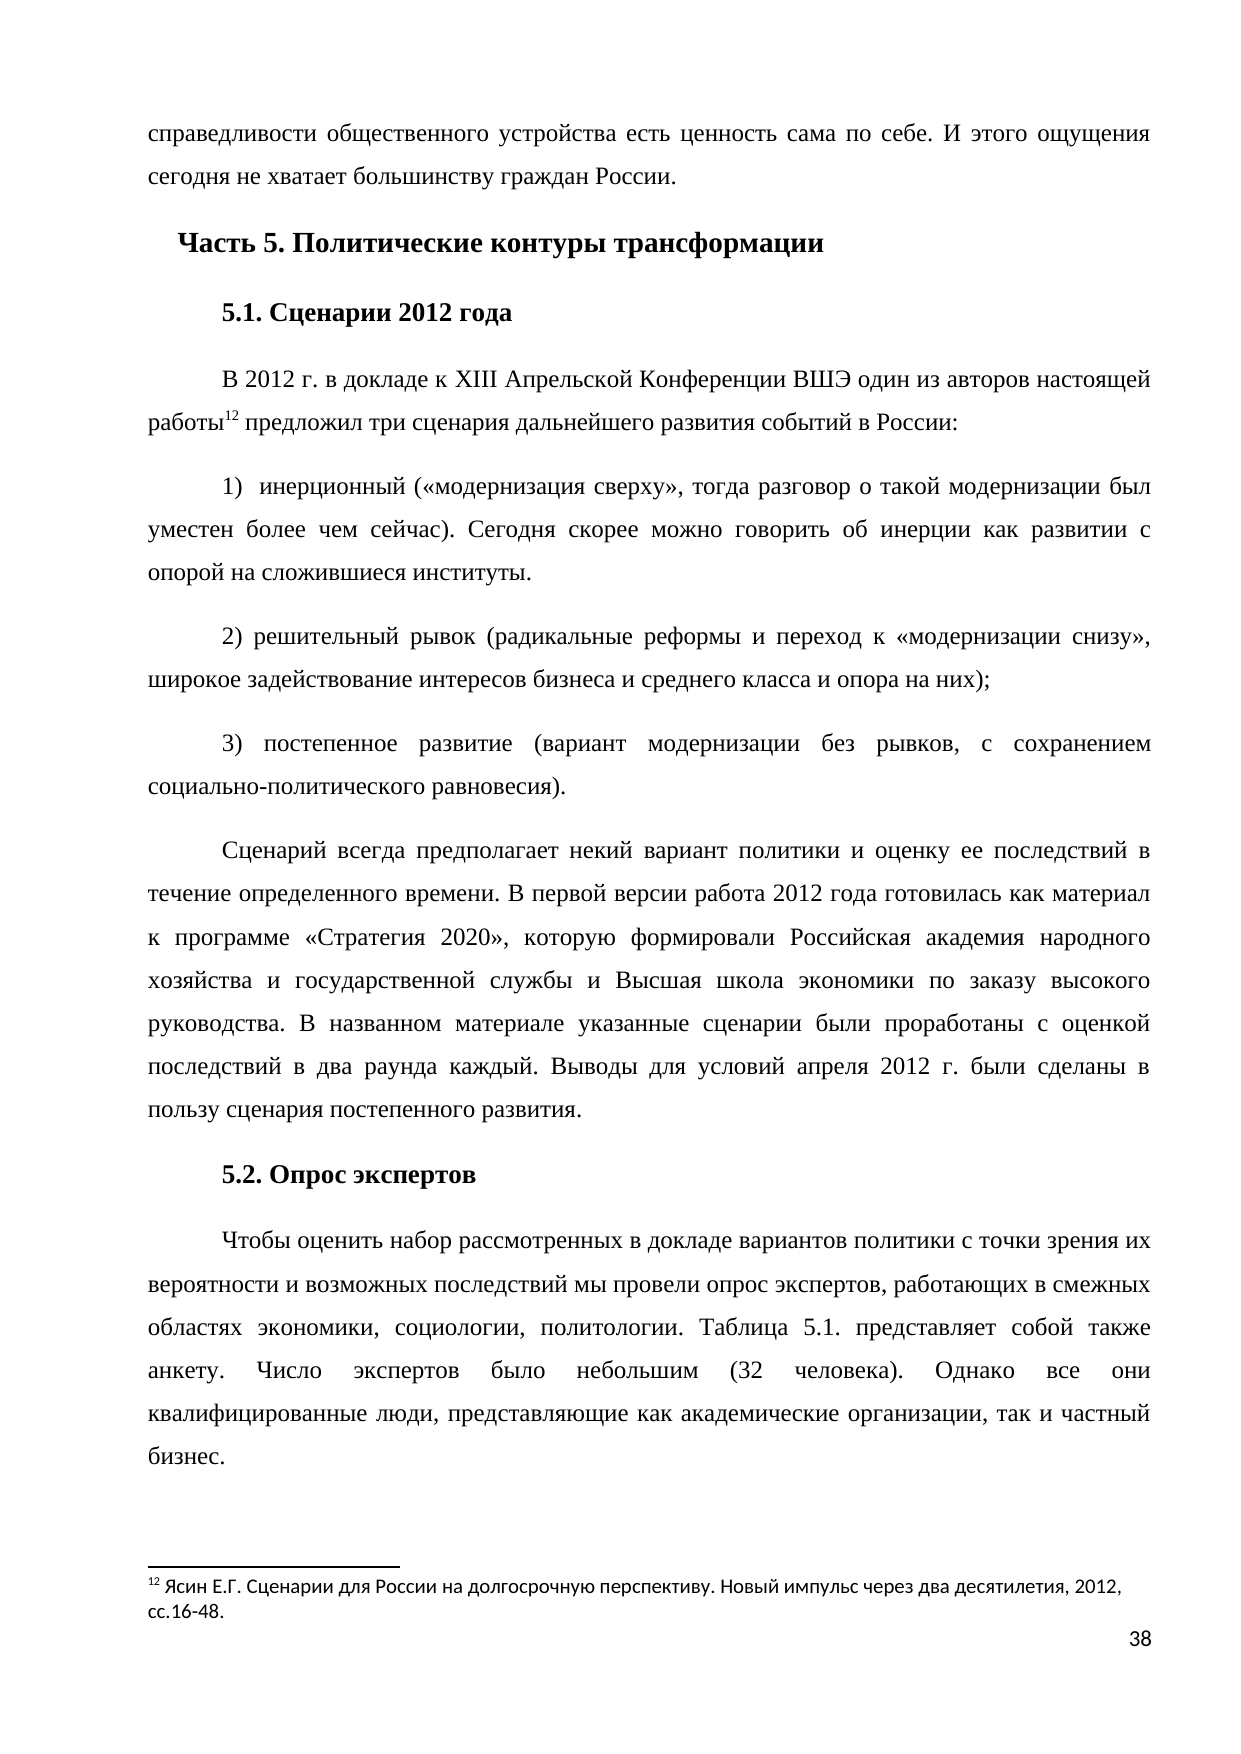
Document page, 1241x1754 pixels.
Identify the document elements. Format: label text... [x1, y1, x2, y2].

text Чтобы оценить набор рассмотренных в докладе вариантов политики с точки зрения их вероятности и возможных последствий мы провели опрос экспертов, работающих в смежных областях экономики, социологии, политологии. Таблица 5.1. представляет собой также анкету. Число экспертов было небольшим (32 человека). Однако все они квалифицированные люди, представляющие как академические организации, так и частный бизнес. [148, 1226, 1152, 1470]
text Часть 5. Политические контуры трансформации [148, 225, 1152, 259]
text 1) инерционный («модернизация сверху», тогда разговор о такой модернизации был уместен более чем сейчас). Сегодня скорее можно говорить об инерции как развитии с опорой на сложившиеся институты. [148, 471, 1152, 586]
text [148, 118, 1152, 190]
text В 2012 г. в докладе к XIII Апрельской Конференции ВШЭ один из авторов настоящей работы предложил три сценария дальнейшего развития событий в России: [148, 364, 1152, 436]
text Сценарий всегда предполагает некий вариант политики и оценку ее последствий в течение определенного времени. В первой версии работа 2012 года готовилась как материал к программе «Стратегия 2020», которую формировали Российская академия народного хозяйства и государственной службы и Высшая школа экономики по заказу высокого руководства. В названном материале указанные сценарии были проработаны с оценкой последствий в два раунда каждый. Выводы для условий апреля 2012 г. были сделаны в пользу сценария постепенного развития. [148, 835, 1152, 1123]
text 5.2. Опрос экспертов [148, 1158, 1152, 1189]
text 5.1. Сценарии 2012 года [148, 296, 1152, 327]
text 2) решительный рывок (радикальные реформы и переход к «модернизации снизу», широкое задействование интересов бизнеса и среднего класса и опора на них); [148, 621, 1152, 693]
text 3) постепенное развитие (вариант модернизации без рывков, с сохранением социально-политического равновесия). [148, 728, 1152, 800]
